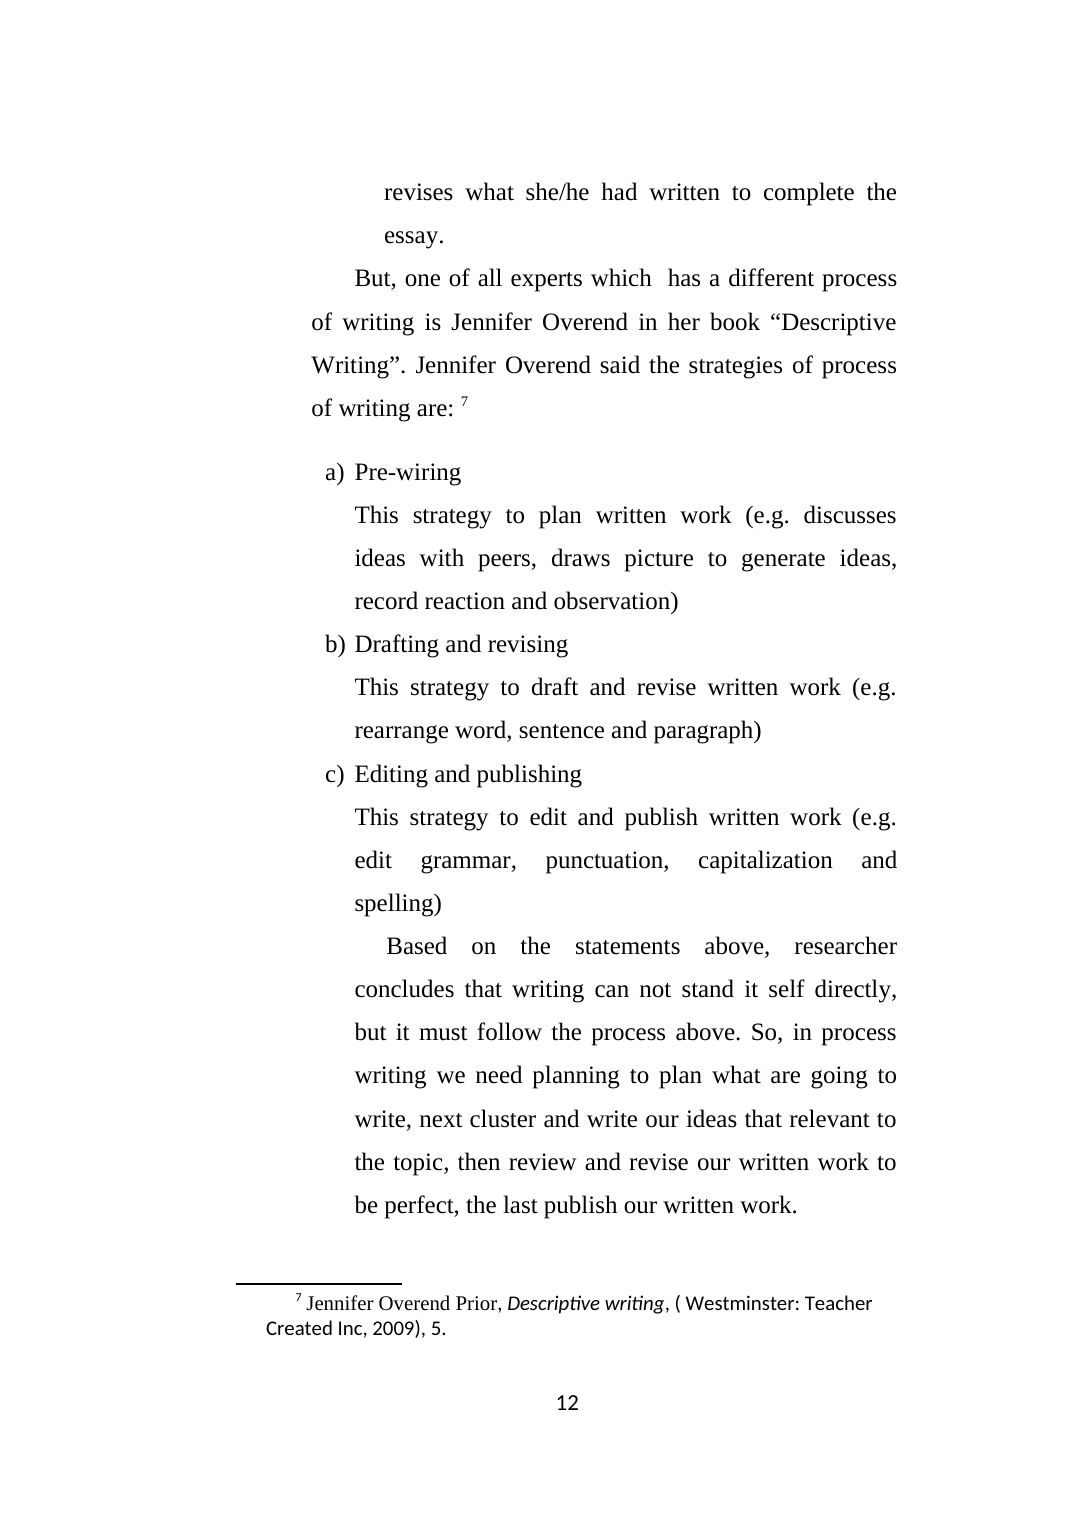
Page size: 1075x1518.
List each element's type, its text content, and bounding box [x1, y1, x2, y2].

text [384, 177, 898, 249]
text This strategy to draft and revise written work (e.g. rearrange word, sentence and paragraph) [354, 672, 898, 744]
text This strategy to plan written work (e.g. discusses ideas with peers, draws picture to generate ideas, record reaction and observation) [354, 500, 898, 615]
text But, one of all experts which has a different process of writing is Jennifer Overend in her book “Descriptive Writing”. Jennifer Overend said the strategies of process of writing are: [311, 263, 898, 422]
list Editing and publishing [325, 759, 898, 787]
list Pre-wiring [325, 457, 898, 486]
text This strategy to edit and publish written work (e.g. edit grammar, punctuation, capitalization and spelling) [354, 802, 898, 917]
text Based on the statements above, researcher concludes that writing can not stand it self directly, but it must follow the process above. So, in process writing we need planning to plan what are going to write, next cluster and write our ideas that relevant to the topic, then review and revise our written work to be perfect, the last publish our written work. [354, 931, 898, 1219]
list Drafting and revising [325, 629, 898, 658]
